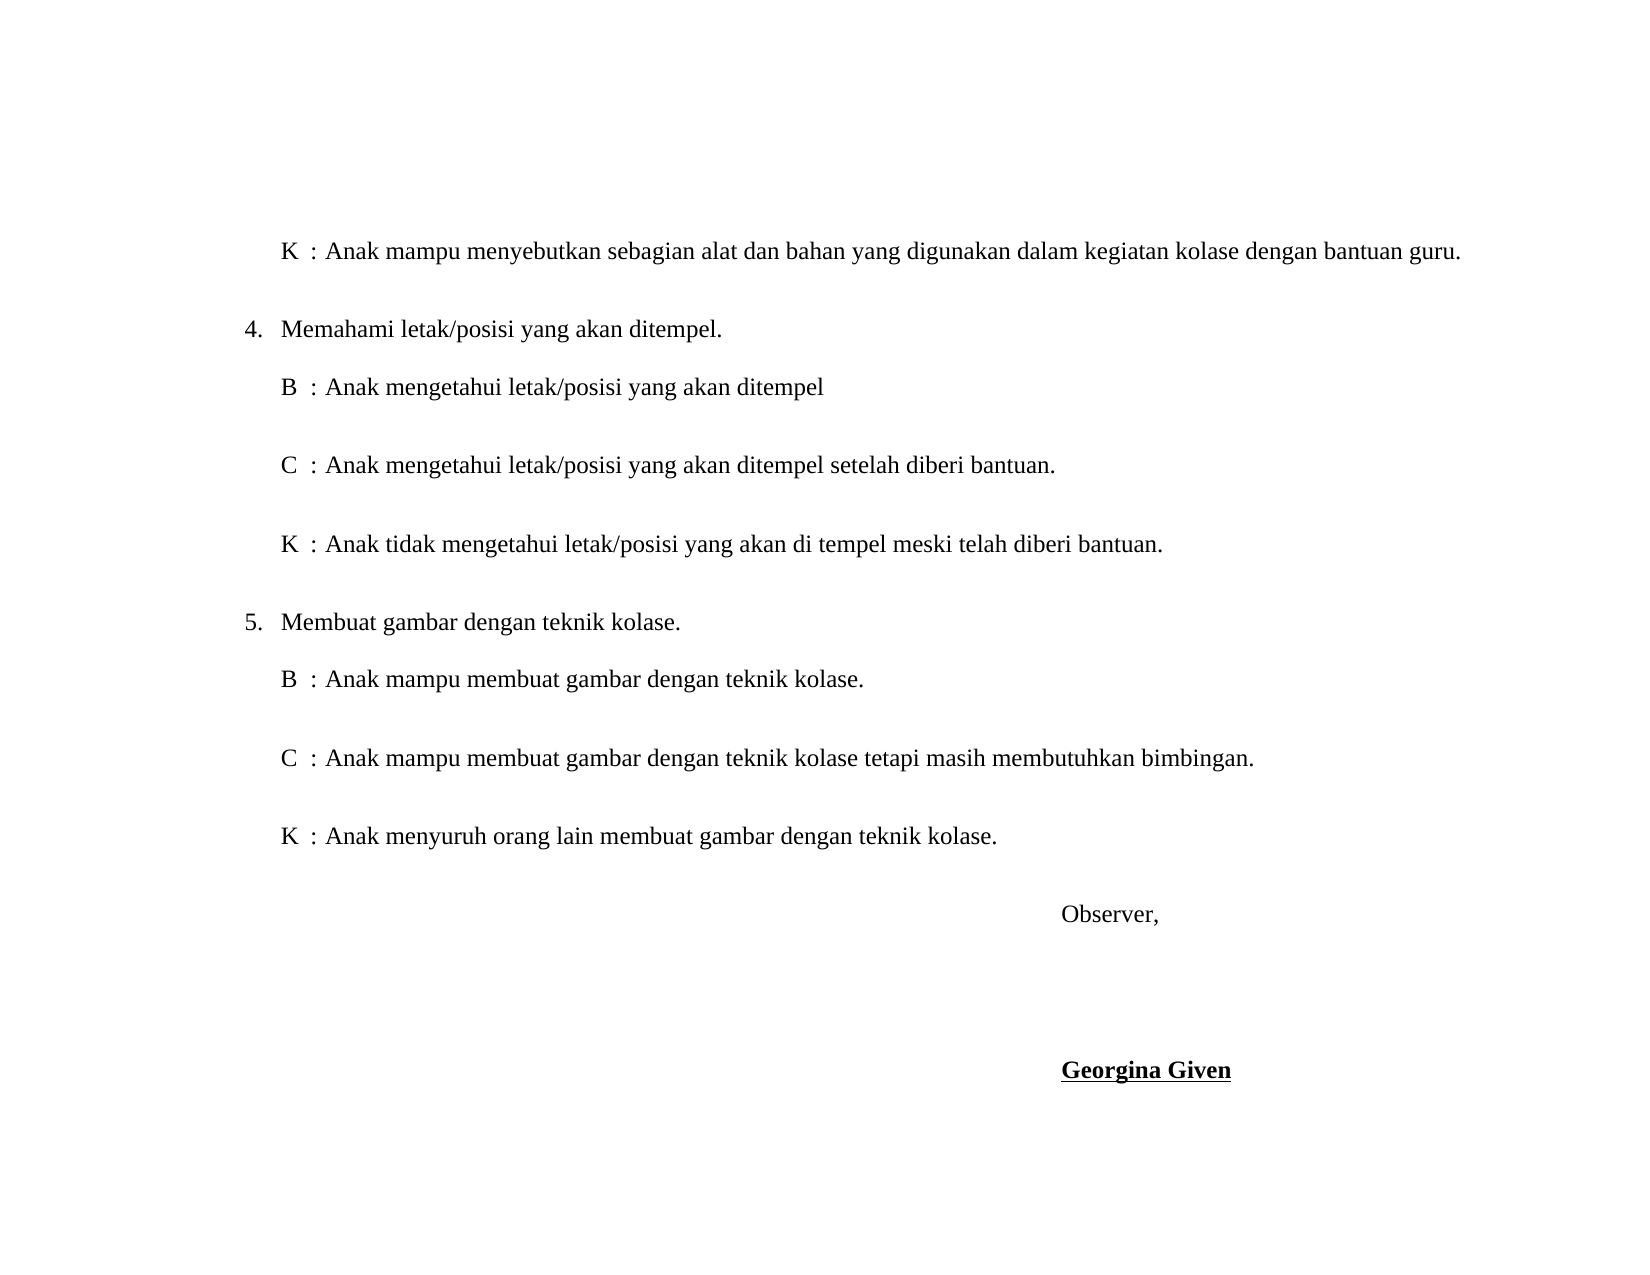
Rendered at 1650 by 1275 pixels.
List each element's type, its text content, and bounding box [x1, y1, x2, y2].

text K : Anak mampu menyebutkan sebagian alat dan bahan yang digunakan dalam kegiatan kolase dengan bantuan guru. [281, 236, 1473, 265]
list Membuat gambar dengan teknik kolase. [244, 607, 1473, 636]
text B : Anak mengetahui letak/posisi yang akan ditempel [281, 372, 1473, 401]
text Georgina Given [986, 1056, 1473, 1084]
list Memahami letak/posisi yang akan ditempel. [244, 314, 1473, 343]
text B : Anak mampu membuat gambar dengan teknik kolase. [281, 664, 1473, 693]
text K : Anak tidak mengetahui letak/posisi yang akan di tempel meski telah diberi bantuan. [281, 529, 1473, 557]
text C : Anak mampu membuat gambar dengan teknik kolase tetapi masih membutuhkan bimbingan. [281, 743, 1473, 772]
text Observer, [236, 899, 1473, 928]
text K : Anak menyuruh orang lain membuat gambar dengan teknik kolase. [281, 821, 1473, 850]
text C : Anak mengetahui letak/posisi yang akan ditempel setelah diberi bantuan. [281, 450, 1473, 479]
